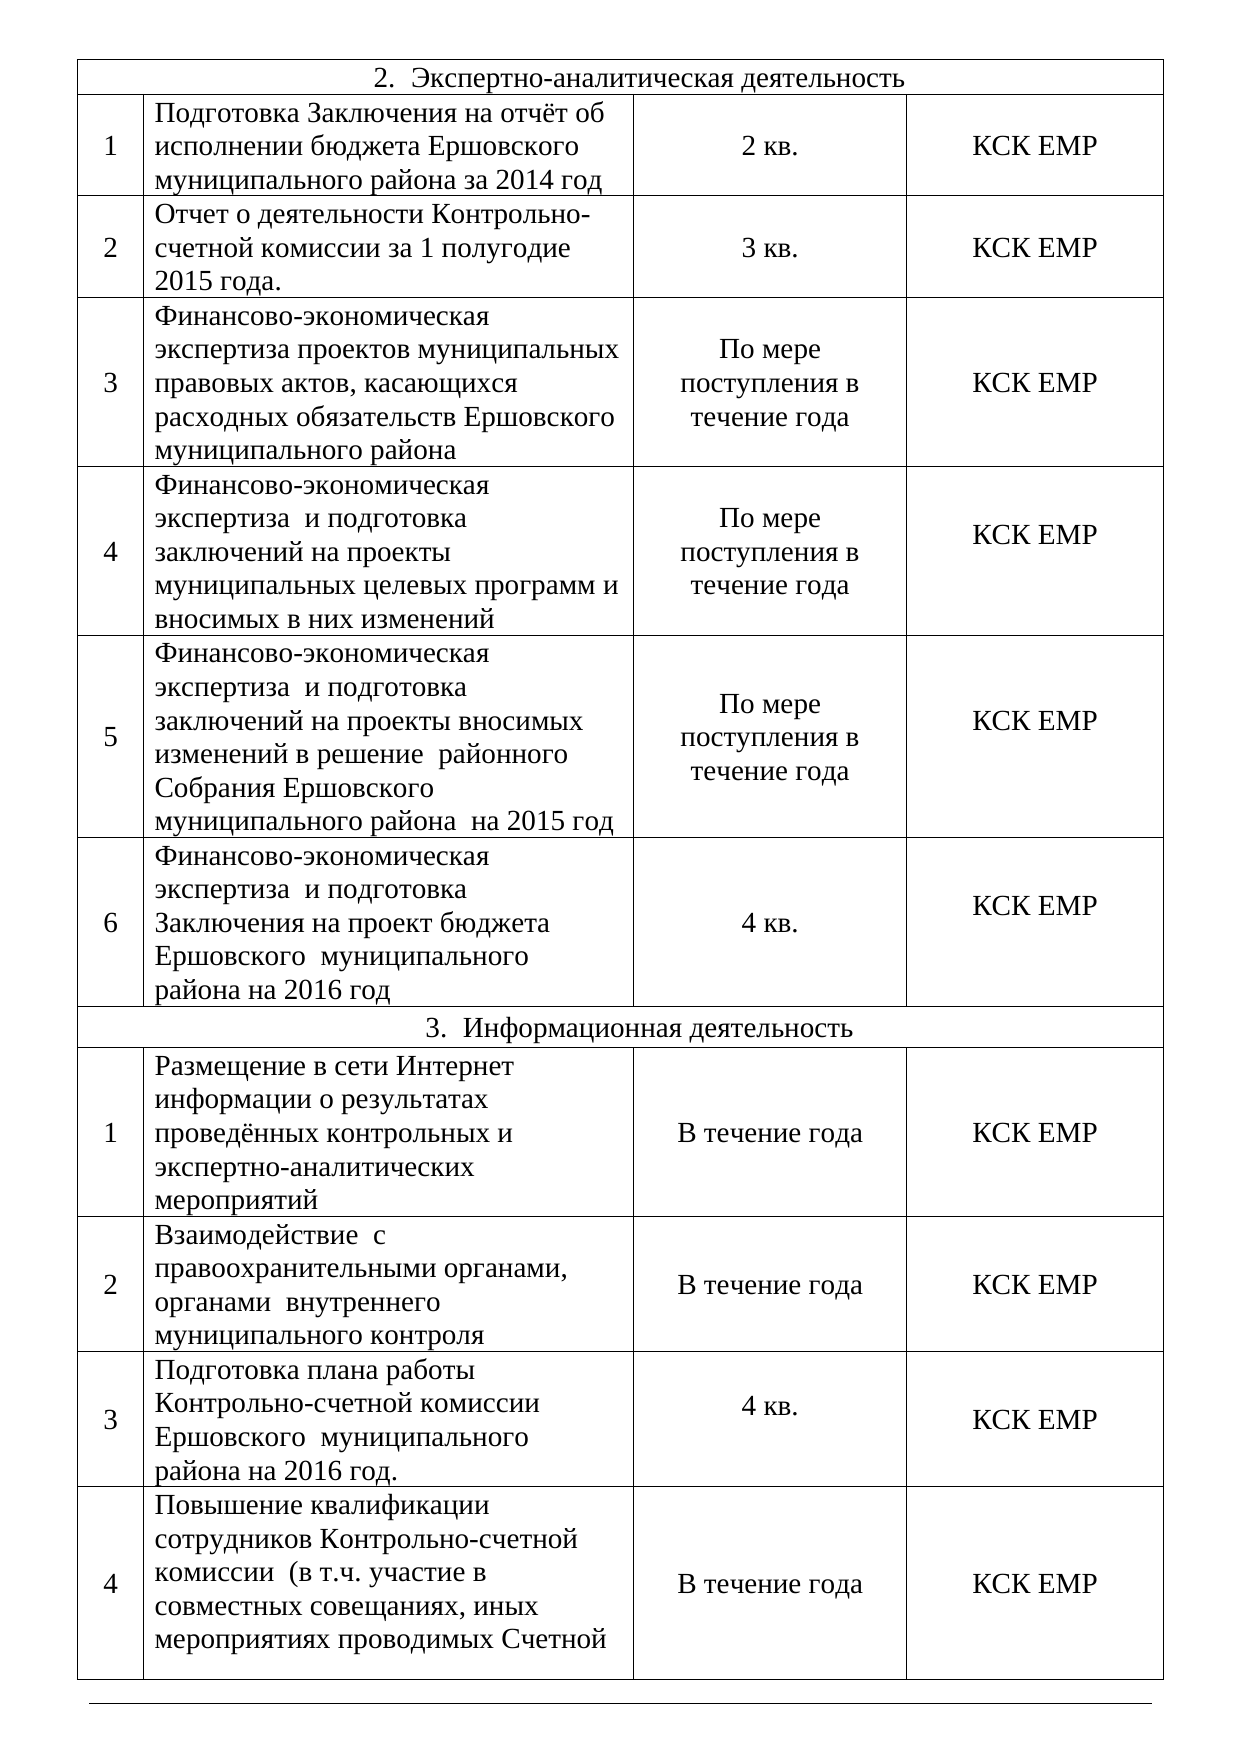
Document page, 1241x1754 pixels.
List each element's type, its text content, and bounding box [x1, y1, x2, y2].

table_cell Отчет о деятельности Контрольно-счетной комиссии за 1 полугодие 2015 года. [144, 196, 633, 297]
table_cell По мере поступления в течение года [634, 298, 906, 466]
table_cell КСК ЕМР [907, 636, 1163, 837]
table_cell КСК ЕМР [907, 467, 1163, 634]
table_cell Подготовка Заключения на отчёт об исполнении бюджета Ершовского муниципального района за 2014 год [144, 95, 633, 195]
table_cell КСК ЕМР [907, 1352, 1163, 1486]
table_cell 3 [78, 1352, 143, 1486]
table_cell КСК ЕМР [907, 196, 1163, 297]
table_cell 6 [78, 838, 143, 1006]
table_cell КСК ЕМР [907, 95, 1163, 195]
table_cell 3 кв. [634, 196, 906, 297]
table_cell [144, 1487, 633, 1679]
table_cell 1 [78, 1048, 143, 1216]
table_cell КСК ЕМР [907, 838, 1163, 1006]
table_cell КСК ЕМР [907, 1048, 1163, 1216]
table_cell 5 [78, 636, 143, 837]
table_cell Экспертно-аналитическая деятельность [78, 60, 1163, 94]
table_cell Финансово-экономическая экспертиза проектов муниципальных правовых актов, касающихся расходных обязательств Ершовского муниципального района [144, 298, 633, 466]
table_cell Размещение в сети Интернет информации о результатах проведённых контрольных и экспертно-аналитических мероприятий [144, 1048, 633, 1216]
table_cell Взаимодействие с правоохранительными органами, органами внутреннего муниципального контроля [144, 1217, 633, 1351]
table_cell 4 [78, 467, 143, 634]
table_cell В течение года [634, 1217, 906, 1351]
table_cell Финансово-экономическая экспертиза и подготовка Заключения на проект бюджета Ершовского муниципального района на 2016 год [144, 838, 633, 1006]
table_cell В течение года [634, 1048, 906, 1216]
table_cell КСК ЕМР [907, 1217, 1163, 1351]
table_cell 4 [78, 1487, 143, 1679]
table_cell Подготовка плана работы Контрольно-счетной комиссии Ершовского муниципального района на 2016 год. [144, 1352, 633, 1486]
table_cell 2 [78, 196, 143, 297]
table_cell 2 [78, 1217, 143, 1351]
table_cell Финансово-экономическая экспертиза и подготовка заключений на проекты муниципальных целевых программ и вносимых в них изменений [144, 467, 633, 634]
table_cell 2 кв. [634, 95, 906, 195]
table_cell 3 [78, 298, 143, 466]
table_cell Финансово-экономическая экспертиза и подготовка заключений на проекты вносимых изменений в решение районного Собрания Ершовского муниципального района на 2015 год [144, 636, 633, 837]
table_cell По мере поступления в течение года [634, 636, 906, 837]
table_cell КСК ЕМР [907, 1487, 1163, 1679]
table_cell 4 кв. [634, 838, 906, 1006]
table_cell КСК ЕМР [907, 298, 1163, 466]
table_cell В течение года [634, 1487, 906, 1679]
table_cell По мере поступления в течение года [634, 467, 906, 634]
table_cell 4 кв. [634, 1352, 906, 1486]
table_cell Информационная деятельность [78, 1007, 1163, 1047]
table_cell 1 [78, 95, 143, 195]
